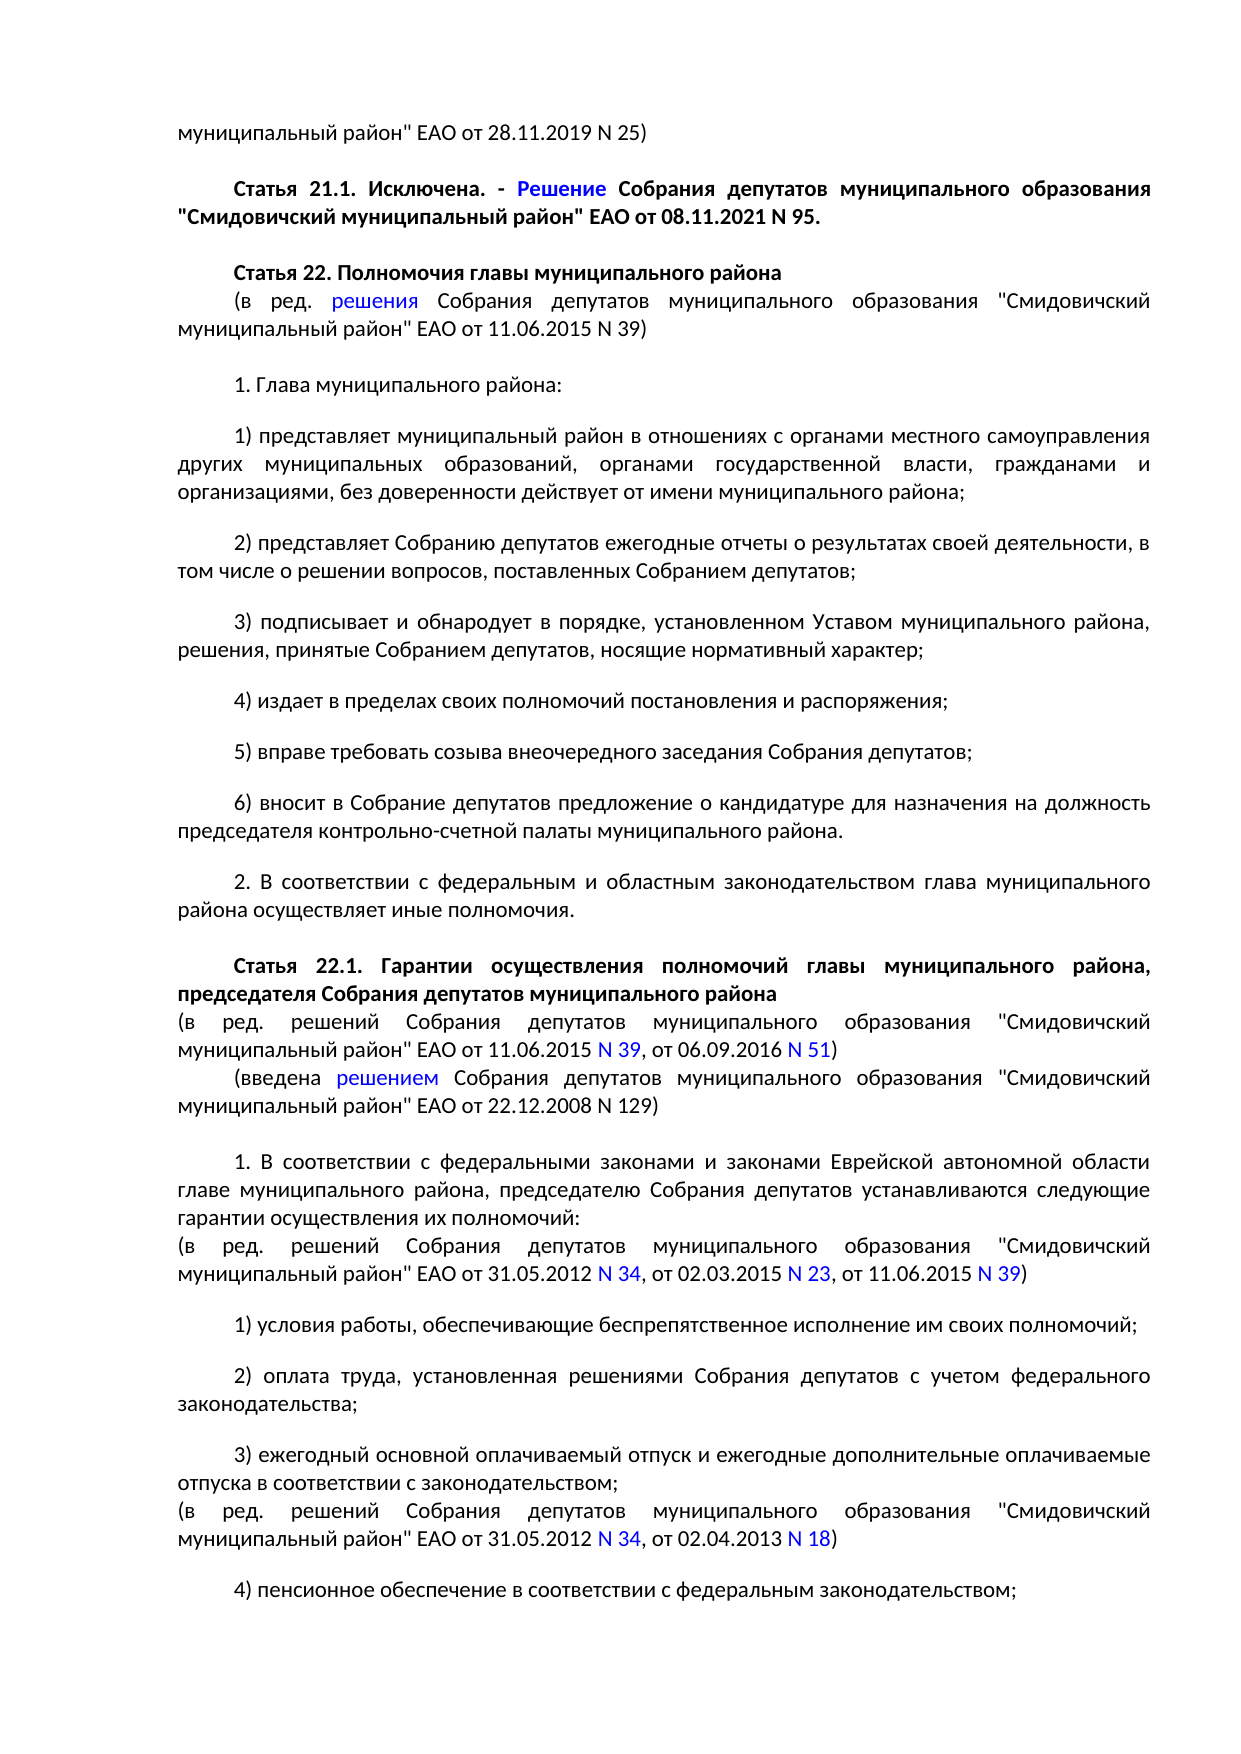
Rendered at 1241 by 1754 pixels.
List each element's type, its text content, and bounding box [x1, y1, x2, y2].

text 1. В соответствии с федеральными законами и законами Еврейской автономной области главе муниципального района, председателю Собрания депутатов устанавливаются следующие гарантии осуществления их полномочий: [177, 1147, 1152, 1231]
text 5) вправе требовать созыва внеочередного заседания Собрания депутатов; [177, 737, 1152, 765]
title Статья 21.1. Исключена. - Решение Собрания депутатов муниципального образования "Смидовичский муниципальный район" ЕАО от 08.11.2021 N 95. [177, 174, 1152, 230]
text 1) условия работы, обеспечивающие беспрепятственное исполнение им своих полномочий; [177, 1310, 1152, 1338]
text 3) подписывает и обнародует в порядке, установленном Уставом муниципального района, решения, принятые Собранием депутатов, носящие нормативный характер; [177, 607, 1152, 663]
text 2. В соответствии с федеральным и областным законодательством глава муниципального района осуществляет иные полномочия. [177, 867, 1152, 923]
title Статья 22.1. Гарантии осуществления полномочий главы муниципального района, председателя Собрания депутатов муниципального района [177, 951, 1152, 1007]
text (в ред. решений Собрания депутатов муниципального образования "Смидовичский муниципальный район" ЕАО от 11.06.2015 N 39, от 06.09.2016 N 51) [177, 1007, 1152, 1063]
text 4) издает в пределах своих полномочий постановления и распоряжения; [177, 686, 1152, 714]
title Статья 22. Полномочия главы муниципального района [177, 258, 1152, 286]
text 2) оплата труда, установленная решениями Собрания депутатов с учетом федерального законодательства; [177, 1361, 1152, 1417]
text 6) вносит в Собрание депутатов предложение о кандидатуре для назначения на должность председателя контрольно-счетной палаты муниципального района. [177, 788, 1152, 844]
text 4) пенсионное обеспечение в соответствии с федеральным законодательством; [177, 1575, 1152, 1603]
text 2) представляет Собранию депутатов ежегодные отчеты о результатах своей деятельности, в том числе о решении вопросов, поставленных Собранием депутатов; [177, 528, 1152, 584]
text (в ред. решений Собрания депутатов муниципального образования "Смидовичский муниципальный район" ЕАО от 31.05.2012 N 34, от 02.03.2015 N 23, от 11.06.2015 N 39) [177, 1231, 1152, 1287]
text 3) ежегодный основной оплачиваемый отпуск и ежегодные дополнительные оплачиваемые отпуска в соответствии с законодательством; [177, 1440, 1152, 1496]
text 1. Глава муниципального района: [177, 370, 1152, 398]
text (в ред. решения Собрания депутатов муниципального образования "Смидовичский муниципальный район" ЕАО от 11.06.2015 N 39) [177, 286, 1152, 342]
text (введена решением Собрания депутатов муниципального образования "Смидовичский муниципальный район" ЕАО от 22.12.2008 N 129) [177, 1063, 1152, 1119]
text (в ред. решений Собрания депутатов муниципального образования "Смидовичский муниципальный район" ЕАО от 31.05.2012 N 34, от 02.04.2013 N 18) [177, 1496, 1152, 1552]
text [177, 118, 1152, 146]
text 1) представляет муниципальный район в отношениях с органами местного самоуправления других муниципальных образований, органами государственной власти, гражданами и организациями, без доверенности действует от имени муниципального района; [177, 421, 1152, 505]
